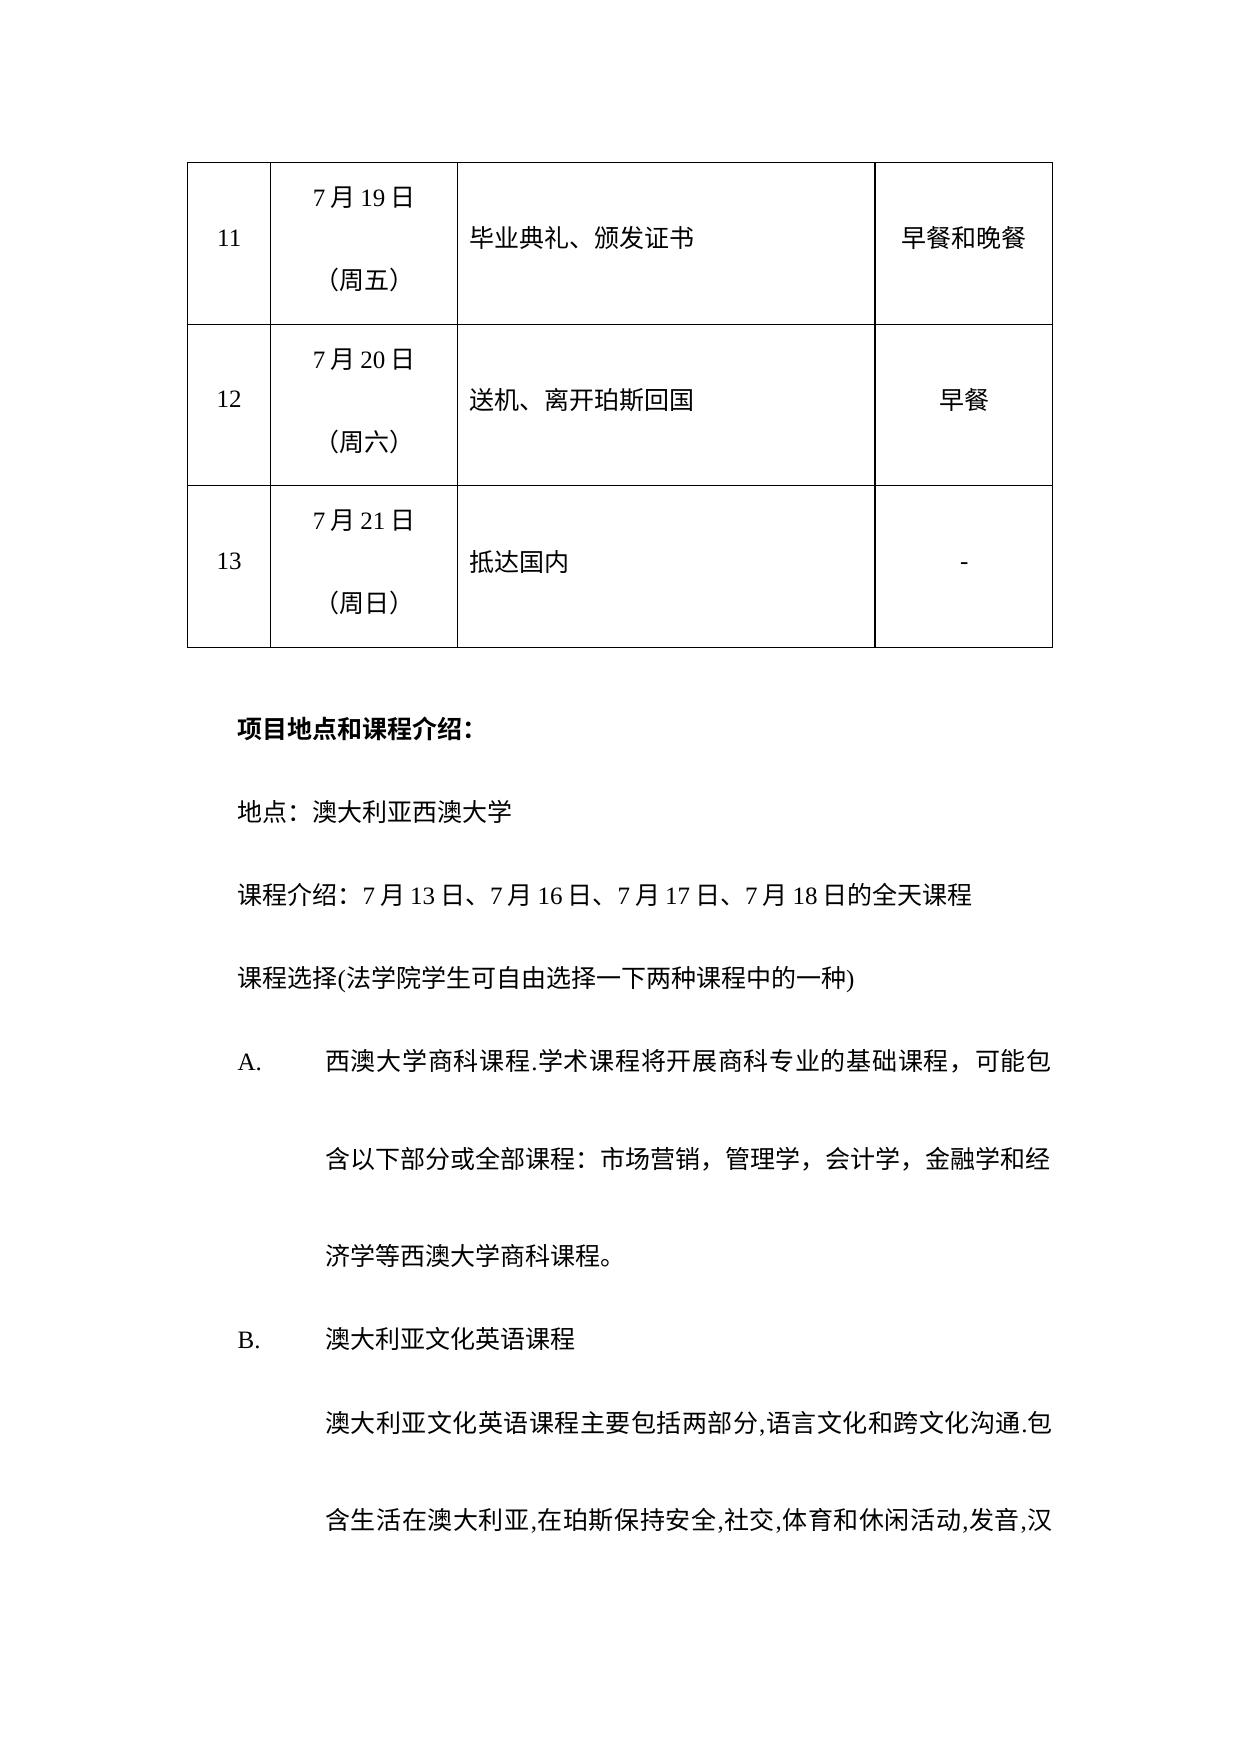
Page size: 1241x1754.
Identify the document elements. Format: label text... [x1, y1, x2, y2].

text 地点：澳大利亚西澳大学 [187, 778, 1053, 843]
list 澳大利亚文化英语课程 [237, 1306, 1053, 1371]
table_cell 7月19日 （周五） [271, 163, 457, 324]
table_cell 抵达国内 [458, 486, 874, 647]
table_cell 12 [188, 325, 270, 485]
table_cell 毕业典礼、颁发证书 [458, 163, 874, 324]
text 项目地点和课程介绍： [187, 695, 1053, 760]
table_cell 早餐和晚餐 [876, 163, 1052, 324]
table_cell 11 [188, 163, 270, 324]
table_cell 早餐 [876, 325, 1052, 485]
text 课程选择(法学院学生可自由选择一下两种课程中的一种) [187, 944, 1053, 1009]
text 课程介绍：7月13日、7月16日、7月17日、7月18日的全天课程 [187, 861, 1053, 926]
table_cell 送机、离开珀斯回国 [458, 325, 874, 485]
table_cell - [876, 486, 1052, 647]
list 西澳大学商科课程.学术课程将开展商科专业的基础课程，可能包含以下部分或全部课程：市场营销，管理学，会计学，金融学和经济学等西澳大学商科课程。 [237, 1027, 1053, 1287]
table_cell 7月20日 （周六） [271, 325, 457, 485]
table_cell 7月21日 （周日） [271, 486, 457, 647]
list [325, 1389, 1053, 1551]
table_cell 13 [188, 486, 270, 647]
